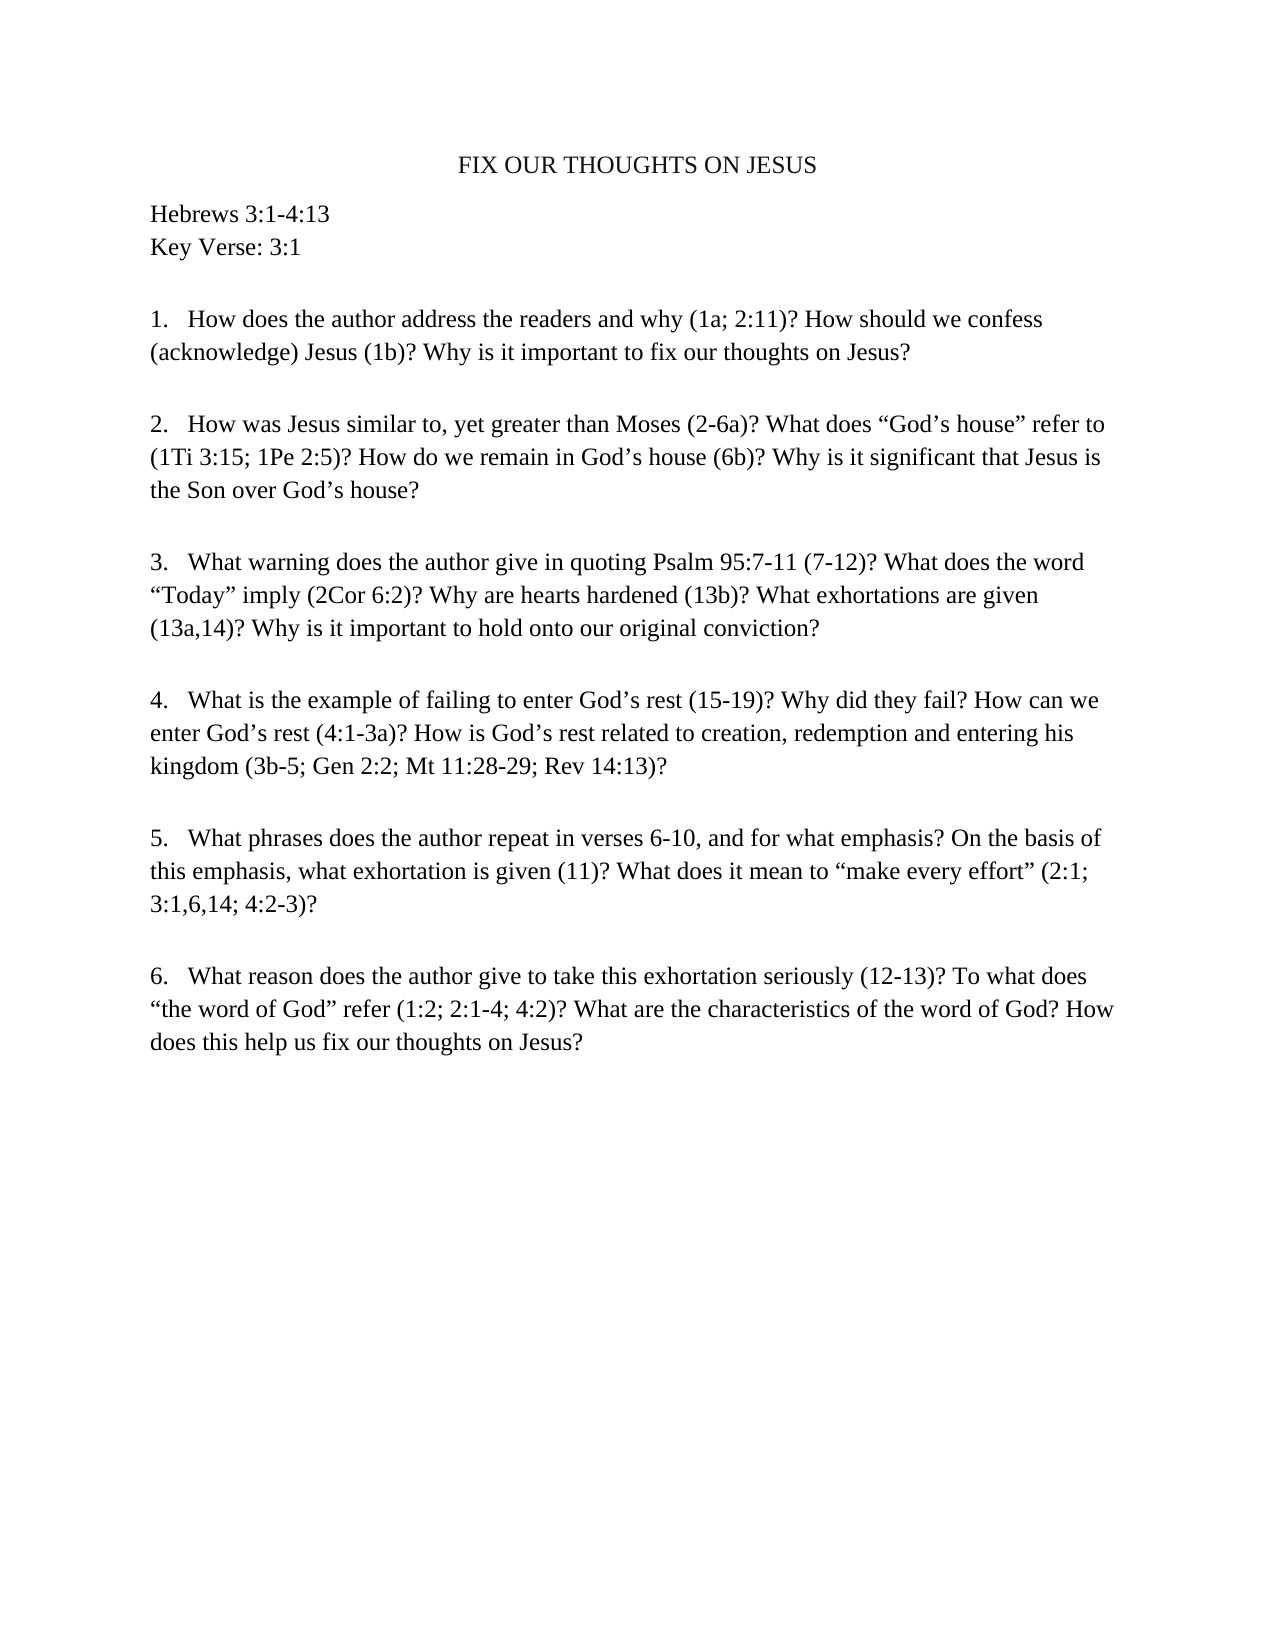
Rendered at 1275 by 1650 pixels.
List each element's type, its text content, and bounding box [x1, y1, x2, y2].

text FIX OUR THOUGHTS ON JESUS [150, 150, 1125, 179]
text 6. What reason does the author give to take this exhortation seriously (12-13)? To what does “the word of God” refer (1:2; 2:1-4; 4:2)? What are the characteristics of the word of God? How does this help us fix our thoughts on Jesus? [150, 961, 1125, 1056]
text 3. What warning does the author give in quoting Psalm 95:7-11 (7-12)? What does the word “Today” imply (2Cor 6:2)? Why are hearts hardened (13b)? What exhortations are given (13a,14)? Why is it important to hold onto our original conviction? [150, 547, 1125, 642]
text 1. How does the author address the readers and why (1a; 2:11)? How should we confess (acknowledge) Jesus (1b)? Why is it important to fix our thoughts on Jesus? [150, 304, 1125, 366]
text 2. How was Jesus similar to, yet greater than Moses (2-6a)? What does “God’s house” refer to (1Ti 3:15; 1Pe 2:5)? How do we remain in God’s house (6b)? Why is it significant that Jesus is the Son over God’s house? [150, 409, 1125, 504]
text 4. What is the example of failing to enter God’s rest (15-19)? Why did they fail? How can we enter God’s rest (4:1-3a)? How is God’s rest related to creation, redemption and entering his kingdom (3b-5; Gen 2:2; Mt 11:28-29; Rev 14:13)? [150, 685, 1125, 780]
text 5. What phrases does the author repeat in verses 6-10, and for what emphasis? On the basis of this emphasis, what exhortation is given (11)? What does it mean to “make every effort” (2:1; 3:1,6,14; 4:2-3)? [150, 823, 1125, 918]
text Hebrews 3:1-4:13 Key Verse: 3:1 [150, 199, 1125, 260]
